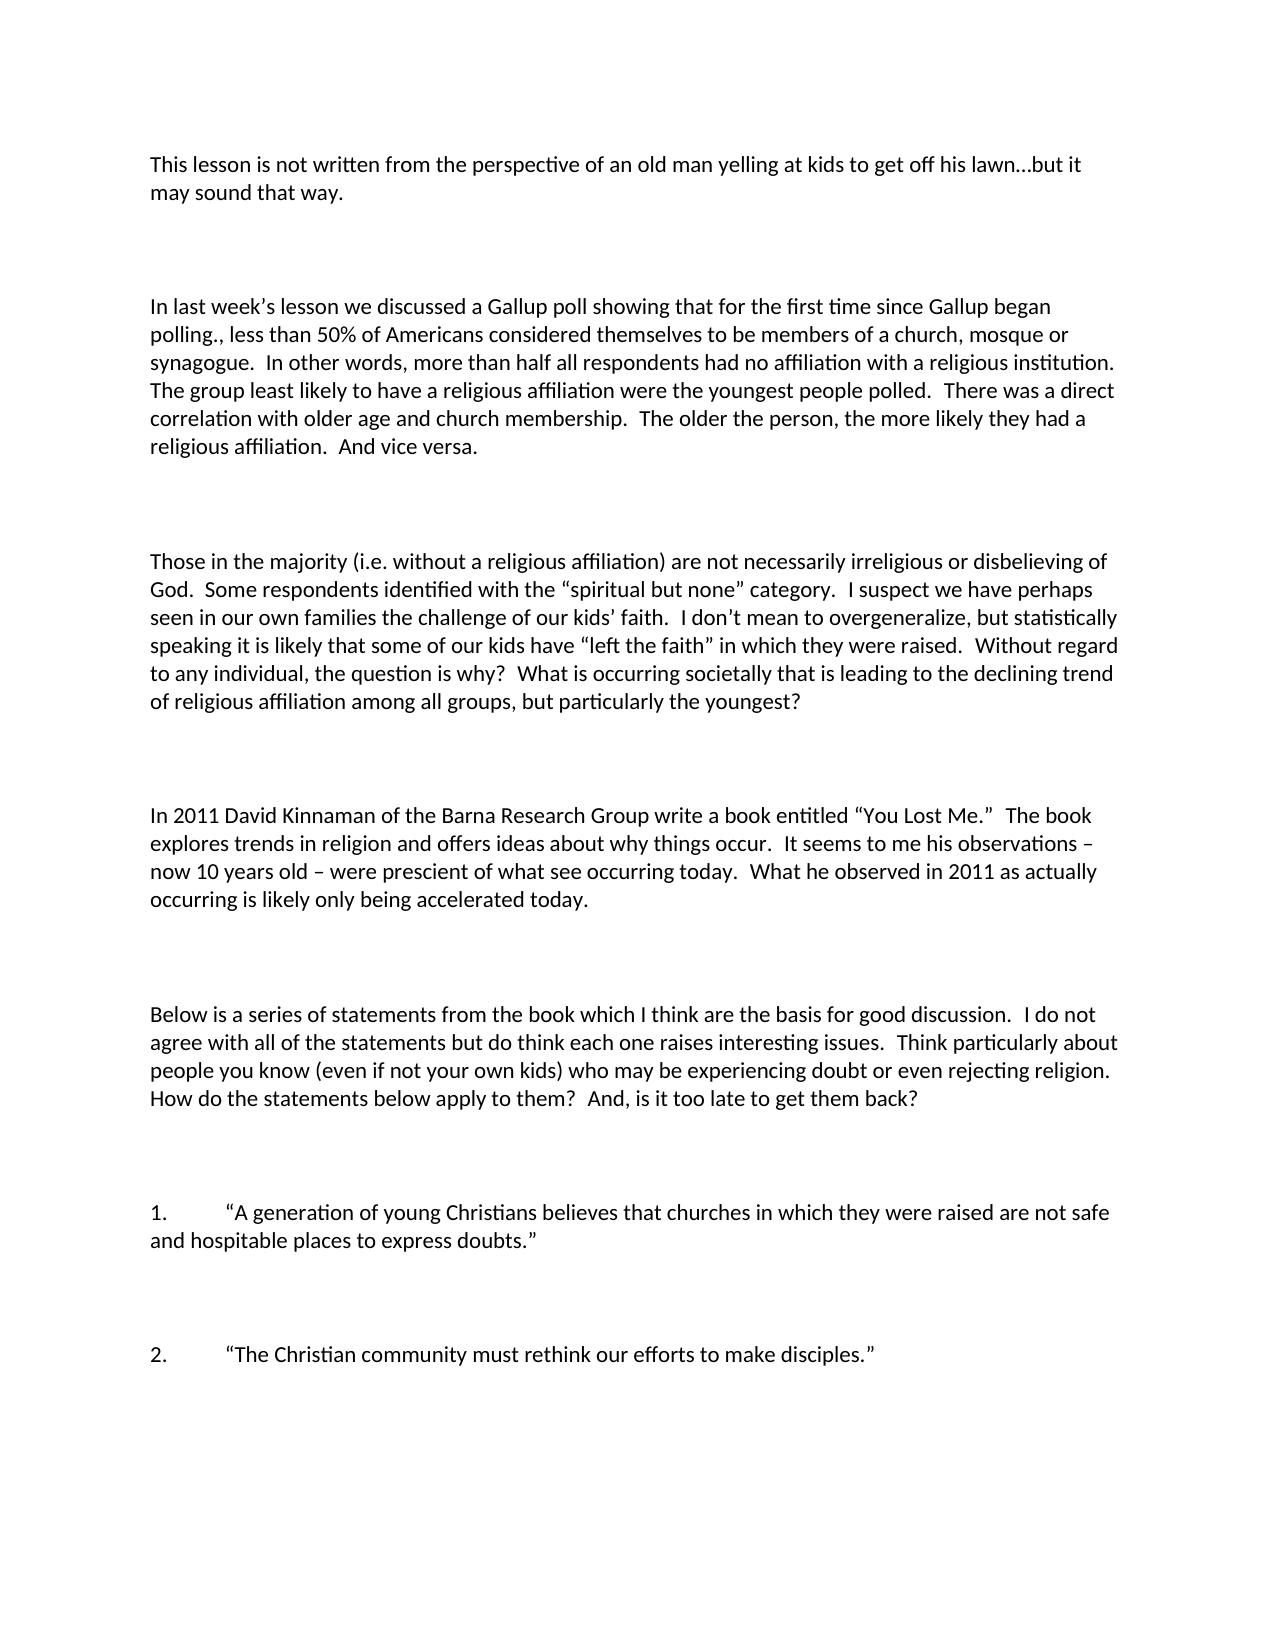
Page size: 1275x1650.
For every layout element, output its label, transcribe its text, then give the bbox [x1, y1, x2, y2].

text In last week’s lesson we discussed a Gallup poll showing that for the first time since Gallup began polling., less than 50% of Americans considered themselves to be members of a church, mosque or synagogue. In other words, more than half all respondents had no affiliation with a religious institution. The group least likely to have a religious affiliation were the youngest people polled. There was a direct correlation with older age and church membership. The older the person, the more likely they had a religious affiliation. And vice versa. [150, 292, 1125, 461]
text This lesson is not written from the perspective of an old man yelling at kids to get off his lawn…but it may sound that way. [150, 150, 1125, 206]
text 2. “The Christian community must rethink our efforts to make disciples.” [150, 1341, 1125, 1369]
text Those in the majority (i.e. without a religious affiliation) are not necessarily irreligious or disbelieving of God. Some respondents identified with the “spiritual but none” category. I suspect we have perhaps seen in our own families the challenge of our kids’ faith. I don’t mean to overgeneralize, but statistically speaking it is likely that some of our kids have “left the faith” in which they were raised. Without regard to any individual, the question is why? What is occurring societally that is leading to the declining trend of religious affiliation among all groups, but particularly the youngest? [150, 547, 1125, 715]
text In 2011 David Kinnaman of the Barna Research Group write a book entitled “You Lost Me.” The book explores trends in religion and offers ideas about why things occur. It seems to me his observations – now 10 years old – were prescient of what see occurring today. What he observed in 2011 as actually occurring is likely only being accelerated today. [150, 801, 1125, 913]
text 1. “A generation of young Christians believes that churches in which they were raised are not safe and hospitable places to express doubts.” [150, 1198, 1125, 1254]
text Below is a series of statements from the book which I think are the basis for good discussion. I do not agree with all of the statements but do think each one raises interesting issues. Think particularly about people you know (even if not your own kids) who may be experiencing doubt or even rejecting religion. How do the statements below apply to them? And, is it too late to get them back? [150, 1000, 1125, 1112]
